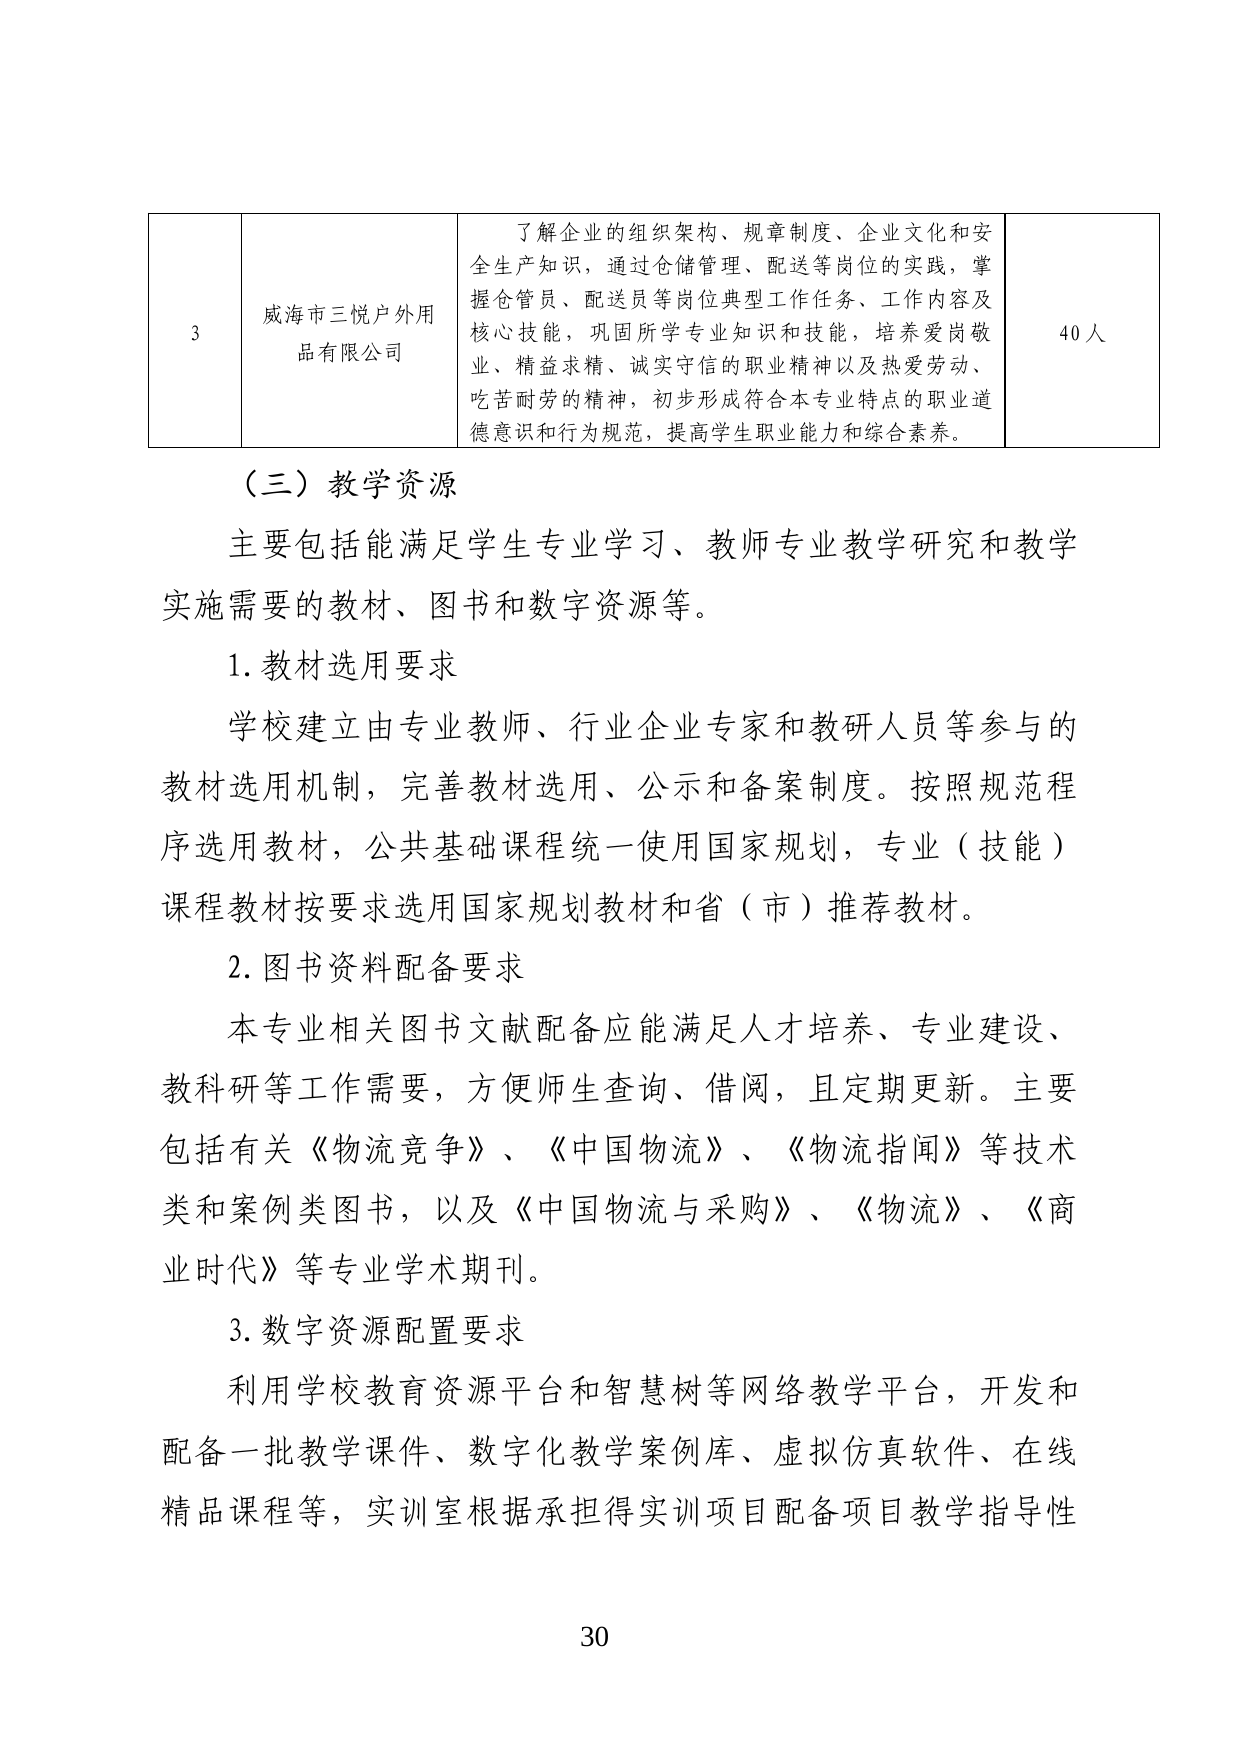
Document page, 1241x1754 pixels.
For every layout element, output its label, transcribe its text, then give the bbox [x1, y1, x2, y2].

text 本专业相关图书文献配备应能满足人才培养、专业建设、教科研等工作需要，方便师生查询、借阅，且定期更新。主要包括有关《物流竞争》、《中国物流》、《物流指闻》等技术类和案例类图书，以及《中国物流与采购》、《物流》、《商业时代》等专业学术期刊。 [159, 992, 1081, 1294]
table_cell 了解企业的组织架构、规章制度、企业文化和安全生产知识，通过仓储管理、配送等岗位的实践，掌握仓管员、配送员等岗位典型工作任务、工作内容及核心技能，巩固所学专业知识和技能，培养爱岗敬业、精益求精、诚实守信的职业精神以及热爱劳动、吃苦耐劳的精神，初步形成符合本专业特点的职业道德意识和行为规范，提高学生职业能力和综合素养。 [458, 214, 1004, 447]
text 主要包括能满足学生专业学习、教师专业教学研究和教学实施需要的教材、图书和数字资源等。 [159, 508, 1081, 629]
text 2.图书资料配备要求 [159, 931, 1081, 992]
table_cell 40人 [1006, 214, 1159, 447]
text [159, 1354, 1081, 1536]
text 3.数字资源配置要求 [159, 1294, 1081, 1354]
list 教学资源 [159, 448, 1081, 508]
text 1.教材选用要求 [159, 629, 1081, 690]
table_cell 威海市三悦户外用品有限公司 [242, 214, 457, 447]
text 学校建立由专业教师、行业企业专家和教研人员等参与的教材选用机制，完善教材选用、公示和备案制度。按照规范程序选用教材，公共基础课程统一使用国家规划，专业（技能）课程教材按要求选用国家规划教材和省（市）推荐教材。 [159, 690, 1081, 931]
table_cell 3 [149, 214, 241, 447]
